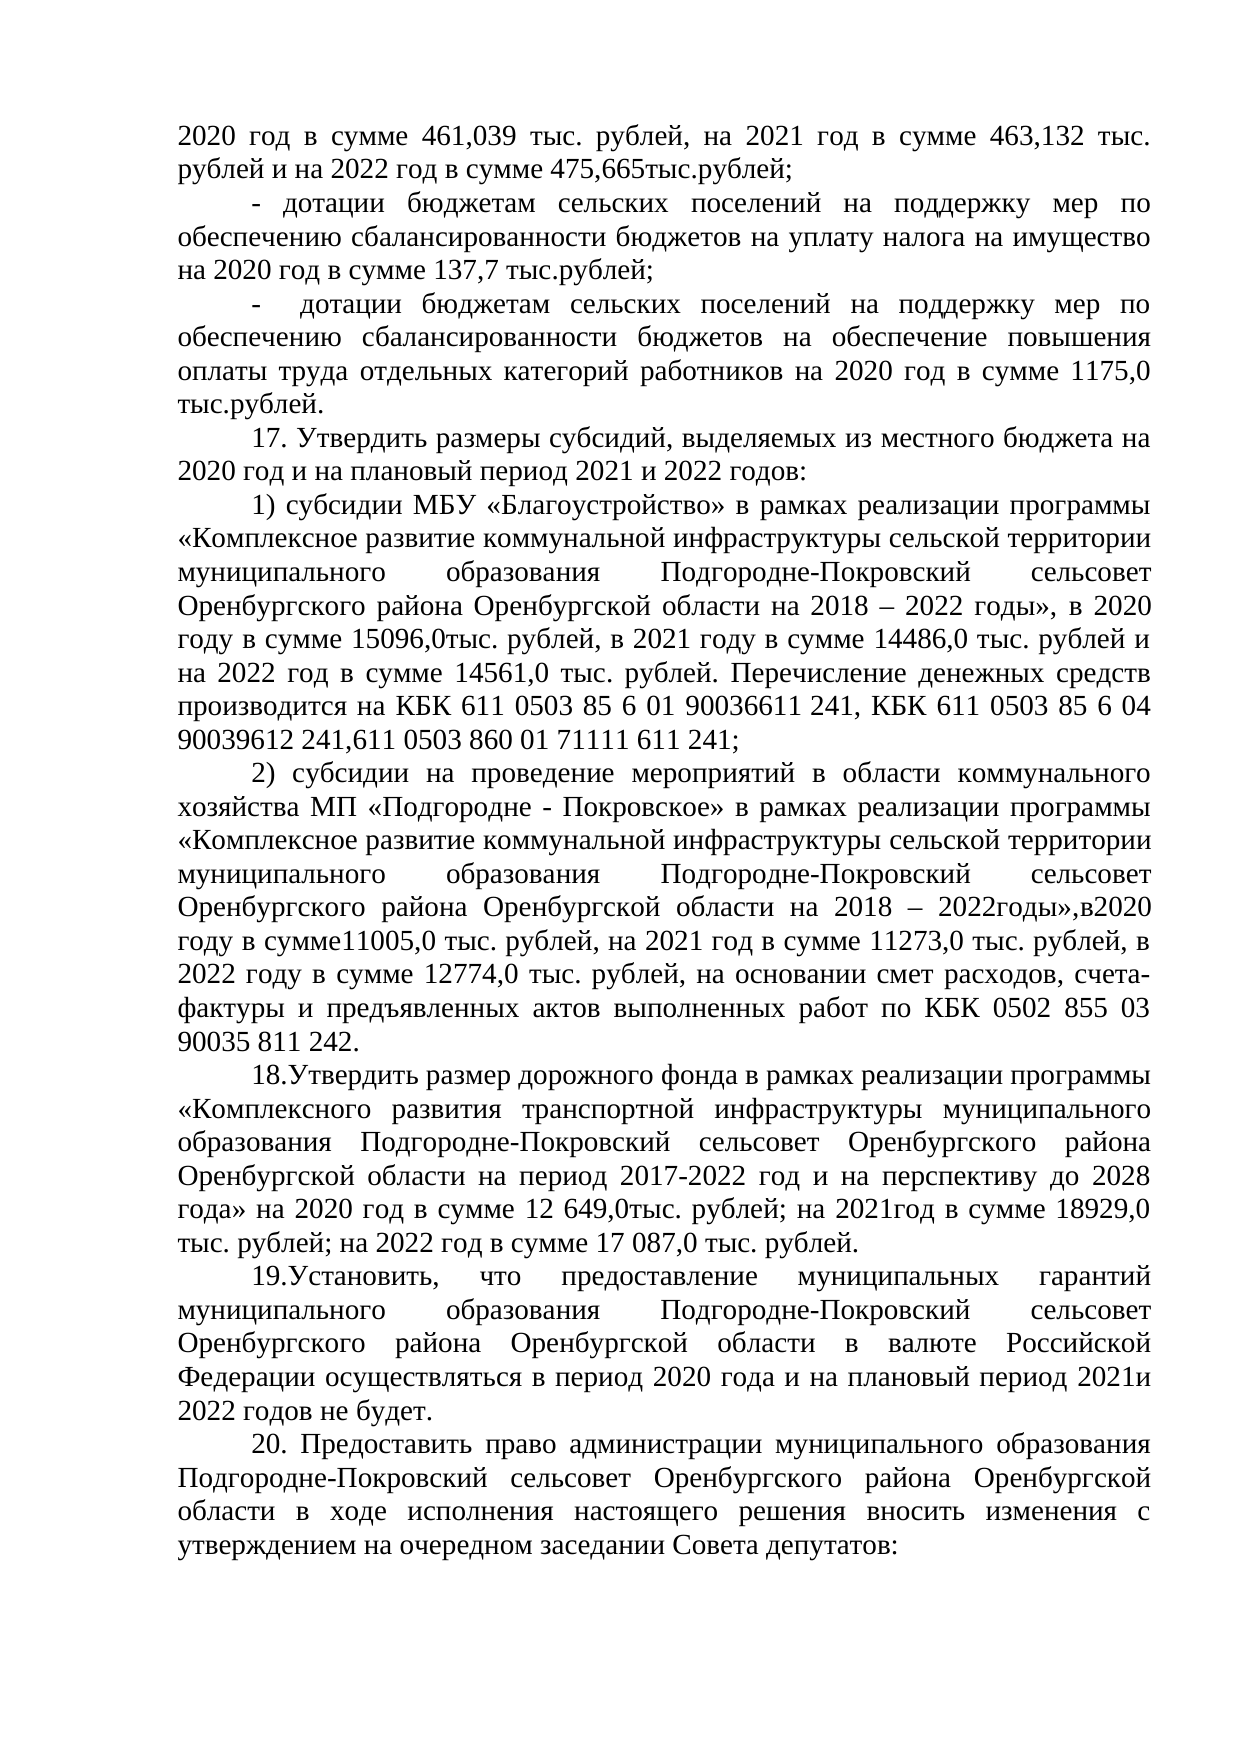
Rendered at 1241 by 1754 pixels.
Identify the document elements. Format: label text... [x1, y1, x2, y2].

text 2) субсидии на проведение мероприятий в области коммунального хозяйства МП «Подгородне - Покровское» в рамках реализации программы «Комплексное развитие коммунальной инфраструктуры сельской территории муниципального образования Подгородне-Покровский сельсовет Оренбургского района Оренбургской области на 2018 – 2022годы»,в2020 году в сумме11005,0 тыс. рублей, на 2021 год в сумме 11273,0 тыс. рублей, в 2022 году в сумме 12774,0 тыс. рублей, на основании смет расходов, счета-фактуры и предъявленных актов выполненных работ по КБК 0502 855 03 90035 811 242. [177, 755, 1152, 1057]
text 18.Утвердить размер дорожного фонда в рамках реализации программы «Комплексного развития транспортной инфраструктуры муниципального образования Подгородне-Покровский сельсовет Оренбургского района Оренбургской области на период 2017-2022 год и на перспективу до 2028 года» на 2020 год в сумме 12 649,0тыс. рублей; на 2021год в сумме 18929,0 тыс. рублей; на 2022 год в сумме 17 087,0 тыс. рублей. [177, 1057, 1152, 1258]
text 20. Предоставить право администрации муниципального образования Подгородне-Покровский сельсовет Оренбургского района Оренбургской области в ходе исполнения настоящего решения вносить изменения с утверждением на очередном заседании Совета депутатов: [177, 1426, 1152, 1560]
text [177, 118, 1152, 185]
text 17. Утвердить размеры субсидий, выделяемых из местного бюджета на 2020 год и на плановый период 2021 и 2022 годов: [177, 420, 1152, 487]
text - дотации бюджетам сельских поселений на поддержку мер по обеспечению сбалансированности бюджетов на уплату налога на имущество на 2020 год в сумме 137,7 тыс.рублей; [177, 185, 1152, 286]
text - дотации бюджетам сельских поселений на поддержку мер по обеспечению сбалансированности бюджетов на обеспечение повышения оплаты труда отдельных категорий работников на 2020 год в сумме 1175,0 тыс.рублей. [177, 286, 1152, 420]
text 19.Установить, что предоставление муниципальных гарантий муниципального образования Подгородне-Покровский сельсовет Оренбургского района Оренбургской области в валюте Российской Федерации осуществляться в период 2020 года и на плановый период 2021и 2022 годов не будет. [177, 1258, 1152, 1426]
text 1) субсидии МБУ «Благоустройство» в рамках реализации программы «Комплексное развитие коммунальной инфраструктуры сельской территории муниципального образования Подгородне-Покровский сельсовет Оренбургского района Оренбургской области на 2018 – 2022 годы», в 2020 году в сумме 15096,0тыс. рублей, в 2021 году в сумме 14486,0 тыс. рублей и на 2022 год в сумме 14561,0 тыс. рублей. Перечисление денежных средств производится на КБК 611 0503 85 6 01 90036611 241, КБК 611 0503 85 6 04 90039612 241,611 0503 860 01 71111 611 241; [177, 487, 1152, 755]
